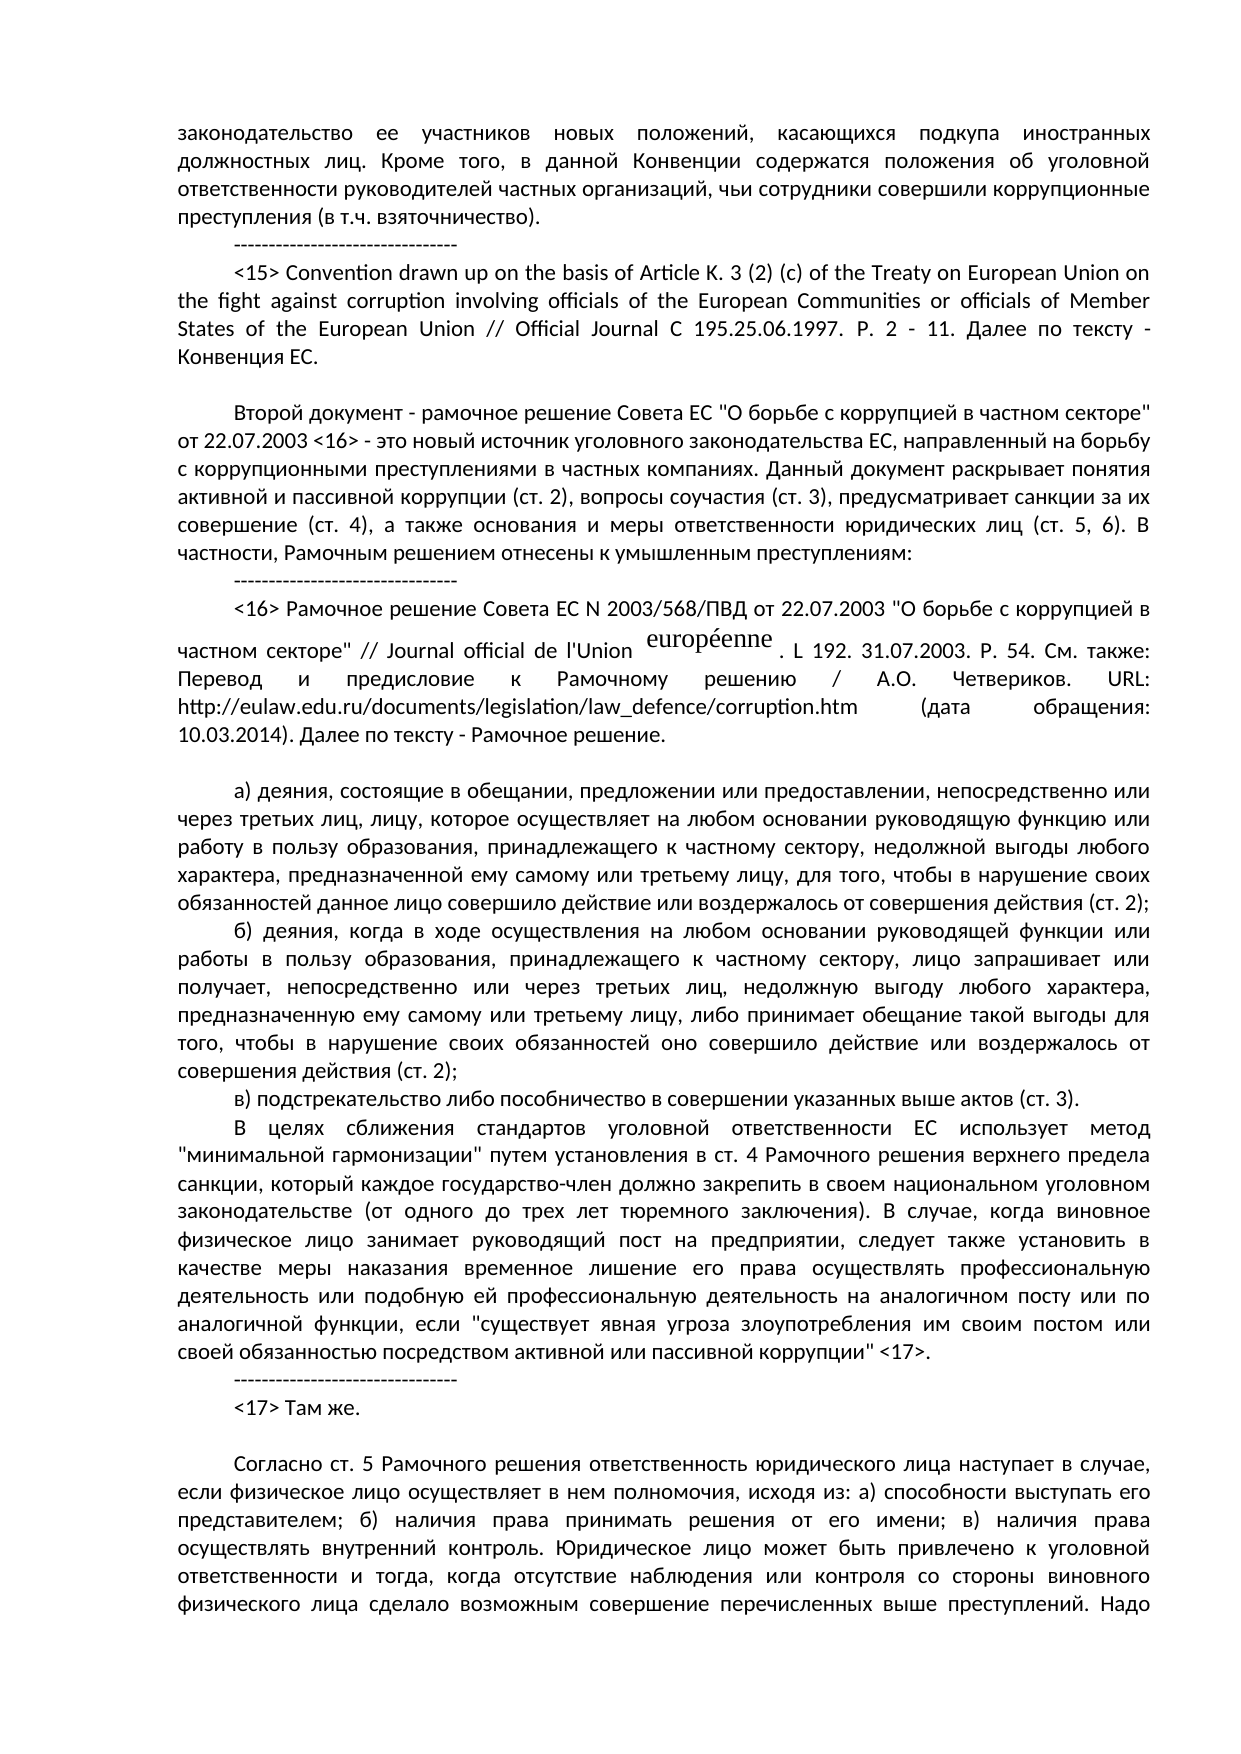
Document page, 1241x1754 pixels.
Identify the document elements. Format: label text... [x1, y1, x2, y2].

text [177, 1449, 1152, 1617]
text в) подстрекательство либо пособничество в совершении указанных выше актов (ст. 3). [177, 1084, 1152, 1113]
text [177, 118, 1152, 230]
text <16> Рамочное решение Совета ЕС N 2003/568/ПВД от 22.07.2003 "О борьбе с коррупцией в частном секторе" // Journal official de l'Union . L 192. 31.07.2003. P. 54. См. также: Перевод и предисловие к Рамочному решению / А.О. Четвериков. URL: http://eulaw.edu.ru/documents/legislation/law_defence/corruption.htm (дата обращения: 10.03.2014). Далее по тексту - Рамочное решение. [177, 594, 1152, 748]
text В целях сближения стандартов уголовной ответственности ЕС использует метод "минимальной гармонизации" путем установления в ст. 4 Рамочного решения верхнего предела санкции, который каждое государство-член должно закрепить в своем национальном уголовном законодательстве (от одного до трех лет тюремного заключения). В случае, когда виновное физическое лицо занимает руководящий пост на предприятии, следует также установить в качестве меры наказания временное лишение его права осуществлять профессиональную деятельность или подобную ей профессиональную деятельность на аналогичном посту или по аналогичной функции, если "существует явная угроза злоупотребления им своим постом или своей обязанностью посредством активной или пассивной коррупции" <17>. [177, 1113, 1152, 1365]
text а) деяния, состоящие в обещании, предложении или предоставлении, непосредственно или через третьих лиц, лицу, которое осуществляет на любом основании руководящую функцию или работу в пользу образования, принадлежащего к частному сектору, недолжной выгоды любого характера, предназначенной ему самому или третьему лицу, для того, чтобы в нарушение своих обязанностей данное лицо совершило действие или воздержалось от совершения действия (ст. 2); [177, 776, 1152, 916]
text -------------------------------- [177, 566, 1152, 594]
text б) деяния, когда в ходе осуществления на любом основании руководящей функции или работы в пользу образования, принадлежащего к частному сектору, лицо запрашивает или получает, непосредственно или через третьих лиц, недолжную выгоду любого характера, предназначенную ему самому или третьему лицу, либо принимает обещание такой выгоды для того, чтобы в нарушение своих обязанностей оно совершило действие или воздержалось от совершения действия (ст. 2); [177, 916, 1152, 1084]
text <17> Там же. [177, 1393, 1152, 1421]
text -------------------------------- [177, 230, 1152, 258]
text -------------------------------- [177, 1365, 1152, 1393]
text Второй документ - рамочное решение Совета ЕС "О борьбе с коррупцией в частном секторе" от 22.07.2003 <16> - это новый источник уголовного законодательства ЕС, направленный на борьбу с коррупционными преступлениями в частных компаниях. Данный документ раскрывает понятия активной и пассивной коррупции (ст. 2), вопросы соучастия (ст. 3), предусматривает санкции за их совершение (ст. 4), а также основания и меры ответственности юридических лиц (ст. 5, 6). В частности, Рамочным решением отнесены к умышленным преступлениям: [177, 398, 1152, 566]
text <15> Convention drawn up on the basis of Article K. 3 (2) (c) of the Treaty on European Union on the fight against corruption involving officials of the European Communities or officials of Member States of the European Union // Official Journal C 195.25.06.1997. P. 2 - 11. Далее по тексту - Конвенция ЕС. [177, 258, 1152, 370]
